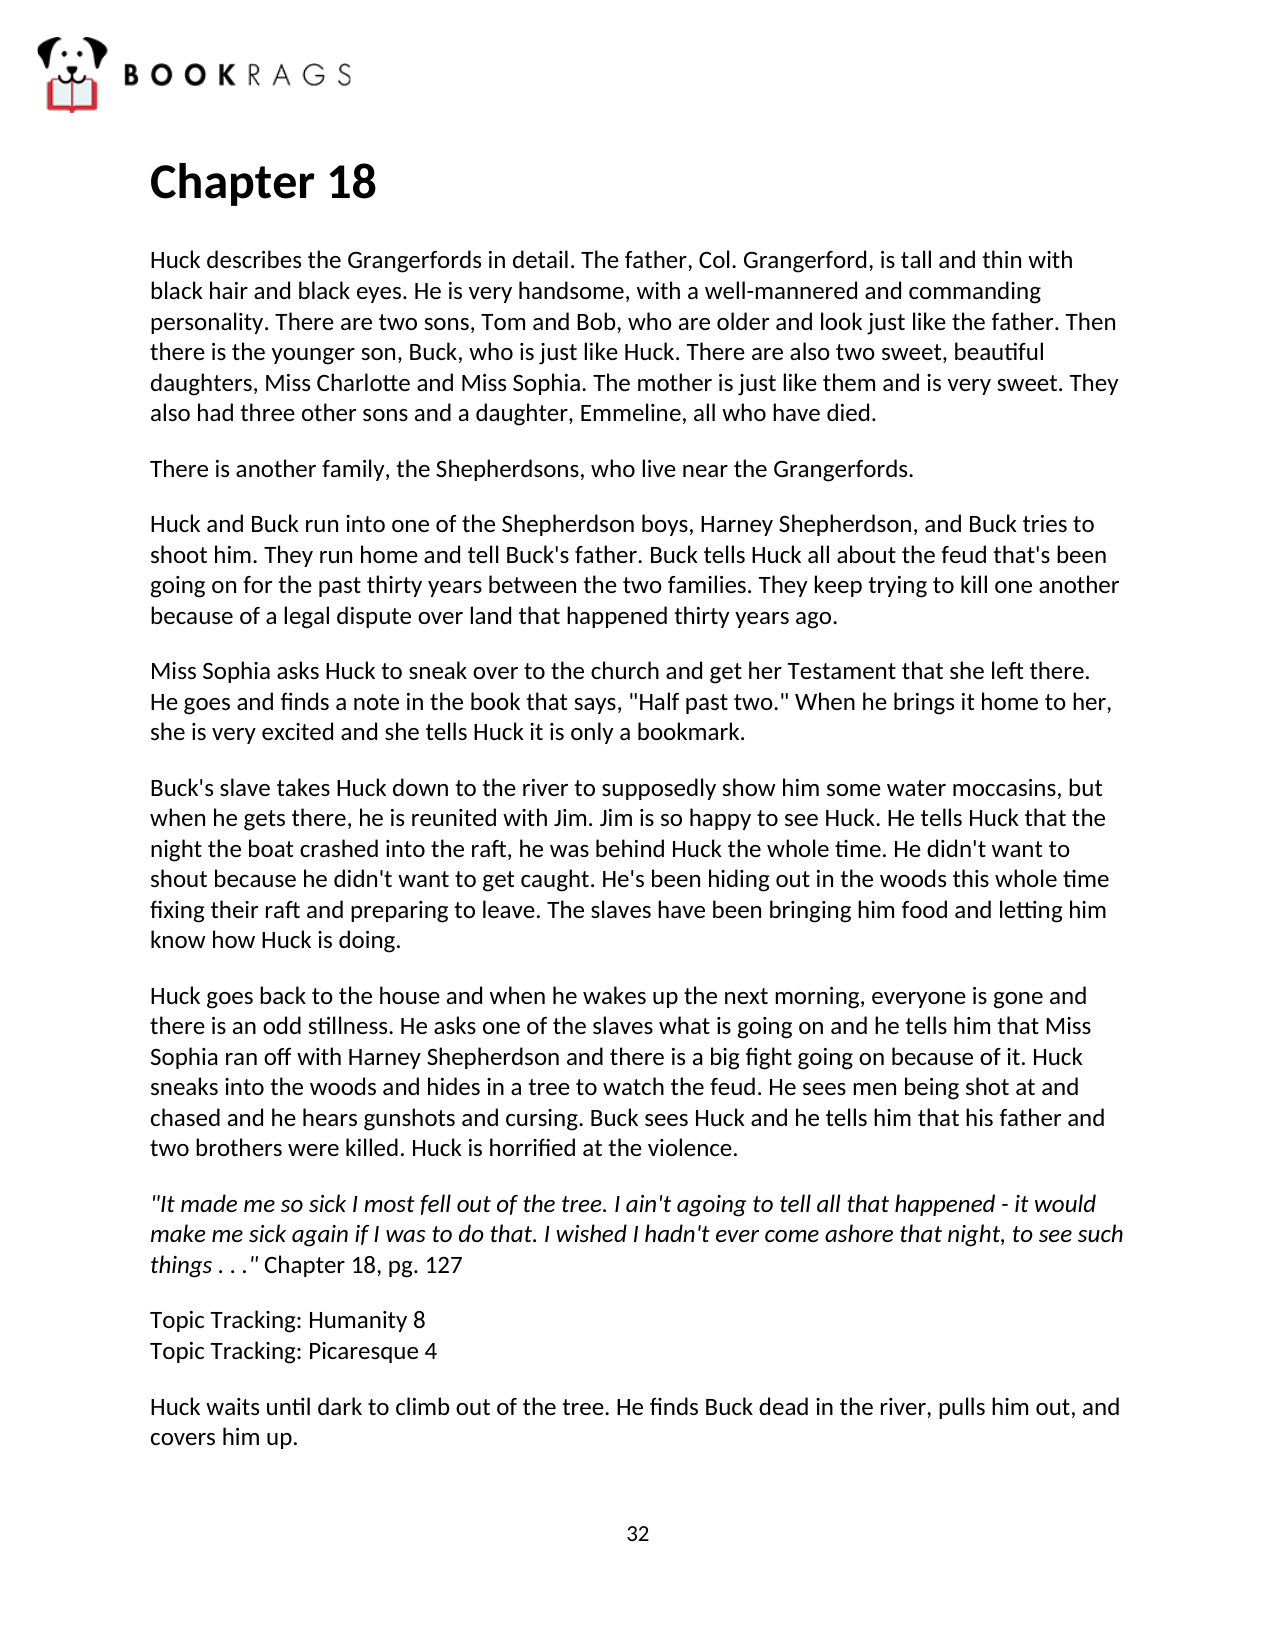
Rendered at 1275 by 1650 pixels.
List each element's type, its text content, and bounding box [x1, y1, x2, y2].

text Miss Sophia asks Huck to sneak over to the church and get her Testament that she left there. He goes and finds a note in the book that says, "Half past two." When he brings it home to her, she is very excited and she tells Huck it is only a bookmark. [150, 655, 1125, 747]
text Huck waits until dark to climb out of the tree. He finds Buck dead in the river, pulls him out, and covers him up. [150, 1391, 1125, 1452]
text Huck describes the Grangerfords in detail. The father, Col. Grangerford, is tall and thin with black hair and black eyes. He is very handsome, with a well-mannered and commanding personality. There are two sons, Tom and Bob, who are older and look just like the father. Then there is the younger son, Buck, who is just like Huck. There are also two sweet, beautiful daughters, Miss Charlotte and Miss Sophia. The mother is just like them and is very sweet. They also had three other sons and a daughter, Emmeline, all who have died. [150, 244, 1125, 428]
text Huck goes back to the house and when he wakes up the next morning, everyone is gone and there is an odd stillness. He asks one of the slaves what is going on and he tells him that Miss Sophia ran off with Harney Shepherdson and there is a big fight going on because of it. Huck sneaks into the woods and hides in a tree to watch the feud. He sees men being shot at and chased and he hears gunshots and cursing. Buck sees Huck and he tells him that his father and two brothers were killed. Huck is horrified at the violence. [150, 980, 1125, 1163]
text Buck's slave takes Huck down to the river to supposedly show him some water moccasins, but when he gets there, he is reunited with Jim. Jim is so happy to see Huck. He tells Huck that the night the boat crashed into the raft, he was behind Huck the whole time. He didn't want to shout because he didn't want to get caught. He's been hiding out in the woods this whole time fixing their raft and preparing to leave. The slaves have been bringing him food and letting him know how Huck is doing. [150, 772, 1125, 955]
text Huck and Buck run into one of the Shepherdson boys, Harney Shepherdson, and Buck tries to shoot him. They run home and tell Buck's father. Buck tells Huck all about the feud that's been going on for the past thirty years between the two families. They keep trying to kill one another because of a legal dispute over land that happened thirty years ago. [150, 508, 1125, 630]
text Chapter 18 [150, 150, 1125, 211]
text There is another family, the Shepherdsons, who live near the Grangerfords. [150, 453, 1125, 483]
text "It made me so sick I most fell out of the tree. I ain't agoing to tell all that happened - it would make me sick again if I was to do that. I wished I hadn't ever come ashore that night, to see such things . . ." Chapter 18, pg. 127 [150, 1188, 1125, 1280]
text Topic Tracking: Humanity 8 Topic Tracking: Picaresque 4 [150, 1305, 1125, 1366]
picture [37, 37, 351, 113]
